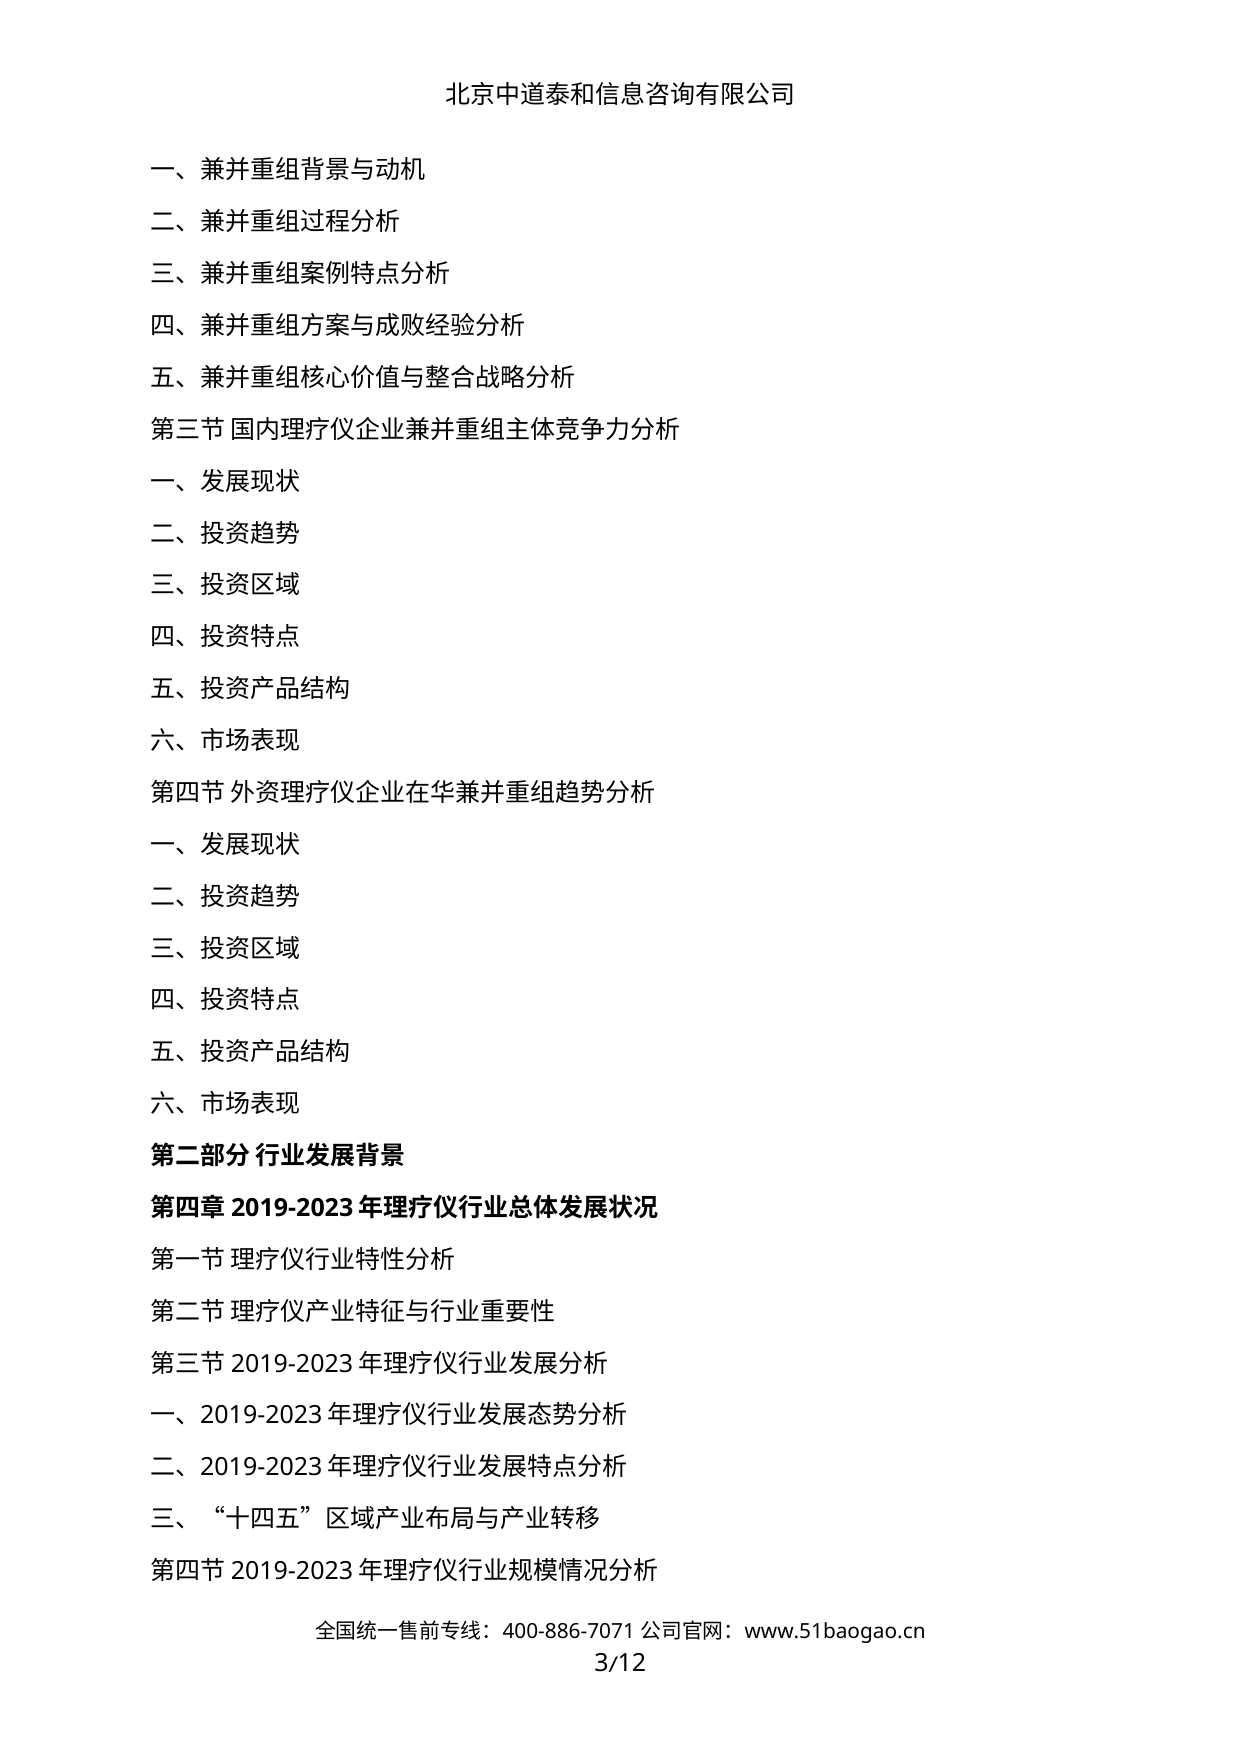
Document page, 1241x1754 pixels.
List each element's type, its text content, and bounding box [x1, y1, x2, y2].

text 一、发展现状 [150, 824, 1090, 861]
text 六、市场表现 [150, 1084, 1090, 1120]
text 六、市场表现 [150, 721, 1090, 757]
text 第四节 外资理疗仪企业在华兼并重组趋势分析 [150, 772, 1090, 809]
text 三、“十四五”区域产业布局与产业转移 [150, 1499, 1090, 1535]
text 第三节 国内理疗仪企业兼并重组主体竞争力分析 [150, 409, 1090, 446]
text 三、投资区域 [150, 565, 1090, 601]
text 第四节 2019-2023年理疗仪行业规模情况分析 [150, 1551, 1090, 1587]
text 二、投资趋势 [150, 513, 1090, 549]
text 四、投资特点 [150, 617, 1090, 653]
text 五、兼并重组核心价值与整合战略分析 [150, 357, 1090, 394]
text 第三节 2019-2023年理疗仪行业发展分析 [150, 1343, 1090, 1379]
text 五、投资产品结构 [150, 669, 1090, 705]
text 第一节 理疗仪行业特性分析 [150, 1239, 1090, 1276]
text 三、兼并重组案例特点分析 [150, 254, 1090, 290]
text 三、投资区域 [150, 928, 1090, 964]
text 四、兼并重组方案与成败经验分析 [150, 306, 1090, 342]
text 一、发展现状 [150, 461, 1090, 497]
text 二、投资趋势 [150, 876, 1090, 912]
text 四、投资特点 [150, 980, 1090, 1016]
text 一、兼并重组背景与动机 [150, 150, 1090, 186]
text 第四章 2019-2023年理疗仪行业总体发展状况 [150, 1187, 1090, 1224]
text 二、兼并重组过程分析 [150, 202, 1090, 238]
text 第二部分 行业发展背景 [150, 1136, 1090, 1172]
text 一、2019-2023年理疗仪行业发展态势分析 [150, 1395, 1090, 1431]
text 第二节 理疗仪产业特征与行业重要性 [150, 1291, 1090, 1327]
text 五、投资产品结构 [150, 1032, 1090, 1068]
text 二、2019-2023年理疗仪行业发展特点分析 [150, 1447, 1090, 1483]
